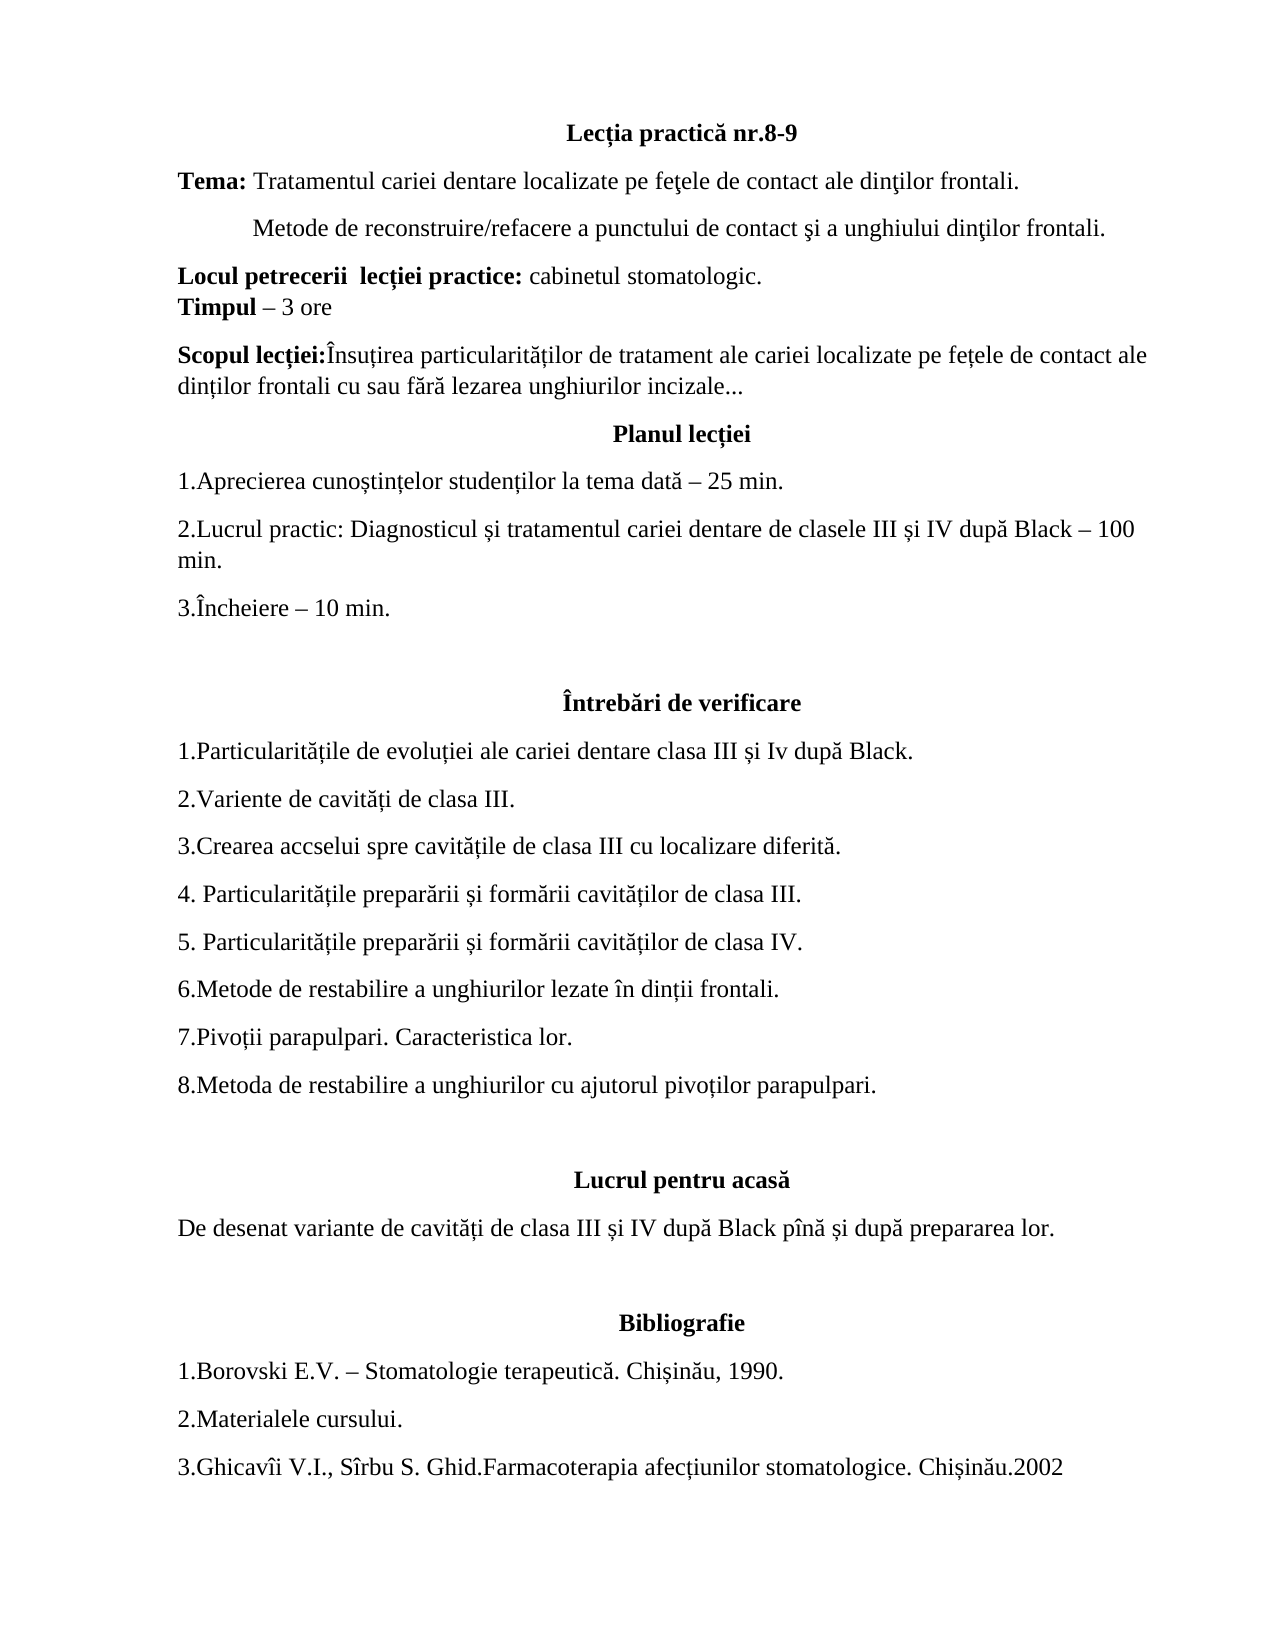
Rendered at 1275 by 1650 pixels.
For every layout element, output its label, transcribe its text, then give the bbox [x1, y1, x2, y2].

text 8.Metoda de restabilire a unghiurilor cu ajutorul pivoților parapulpari. [177, 1070, 1186, 1099]
text Bibliografie [177, 1308, 1186, 1337]
text Lecția practică nr.8-9 [177, 118, 1186, 147]
text 4. Particularitățile preparării și formării cavităților de clasa III. [177, 879, 1186, 908]
text 1.Particularitățile de evoluției ale cariei dentare clasa III și Iv după Black. [177, 736, 1186, 765]
text Lucrul pentru acasă [177, 1165, 1186, 1194]
text Metode de reconstruire/refacere a punctului de contact şi a unghiului dinţilor frontali. [177, 213, 1186, 242]
text 3.Ghicavîi V.I., Sîrbu S. Ghid.Farmacoterapia afecțiunilor stomatologice. Chișinău.2002 [177, 1452, 1186, 1480]
text Scopul lecției:Însuțirea particularităților de tratament ale cariei localizate pe fețele de contact ale dinților frontali cu sau fără lezarea unghiurilor incizale... [177, 340, 1186, 400]
text 3.Crearea accselui spre cavitățile de clasa III cu localizare diferită. [177, 831, 1186, 860]
text 6.Metode de restabilire a unghiurilor lezate în dinții frontali. [177, 974, 1186, 1003]
text 1.Aprecierea cunoștințelor studenților la tema dată – 25 min. [177, 466, 1186, 495]
text 3.Încheiere – 10 min. [177, 593, 1186, 622]
text Locul petrecerii lecției practice: cabinetul stomatologic. Timpul – 3 ore [177, 261, 1186, 321]
text Întrebări de verificare [177, 688, 1186, 717]
text Tema: Tratamentul cariei dentare localizate pe feţele de contact ale dinţilor frontali. [177, 166, 1186, 194]
text Planul lecției [177, 419, 1186, 447]
text 2.Variente de cavități de clasa III. [177, 784, 1186, 812]
text 2.Materialele cursului. [177, 1404, 1186, 1433]
text 2.Lucrul practic: Diagnosticul și tratamentul cariei dentare de clasele III și IV după Black – 100 min. [177, 514, 1186, 574]
text 5. Particularitățile preparării și formării cavităților de clasa IV. [177, 927, 1186, 956]
text 1.Borovski E.V. – Stomatologie terapeutică. Chișinău, 1990. [177, 1356, 1186, 1385]
text De desenat variante de cavități de clasa III și IV după Black pînă și după prepararea lor. [177, 1213, 1186, 1242]
text 7.Pivoții parapulpari. Caracteristica lor. [177, 1022, 1186, 1051]
